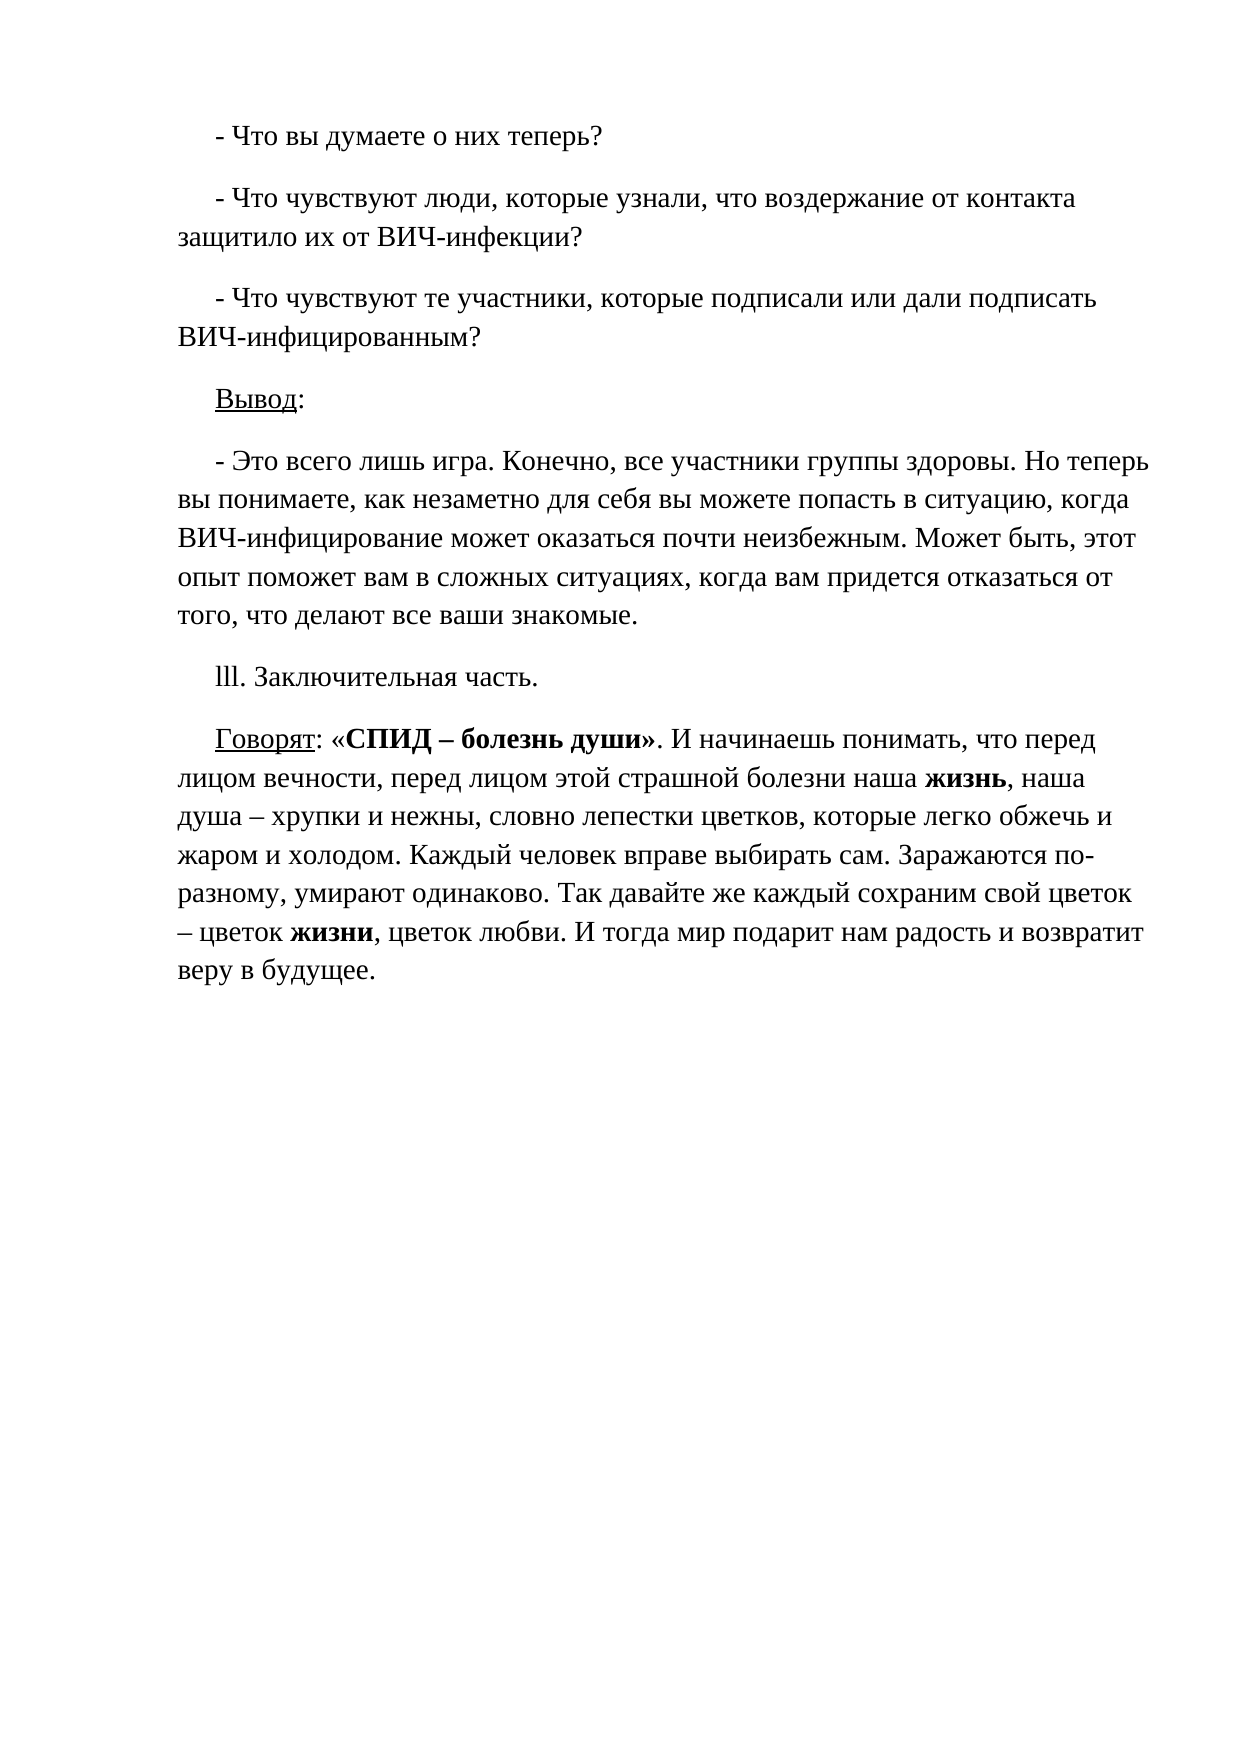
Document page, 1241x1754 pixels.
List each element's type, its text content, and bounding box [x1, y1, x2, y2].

text - Это всего лишь игра. Конечно, все участники группы здоровы. Но теперь вы понимаете, как незаметно для себя вы можете попасть в ситуацию, когда ВИЧ-инфицирование может оказаться почти неизбежным. Может быть, этот опыт поможет вам в сложных ситуациях, когда вам придется отказаться от того, что делают все ваши знакомые. [177, 443, 1152, 631]
text - Что чувствуют люди, которые узнали, что воздержание от контакта защитило их от ВИЧ-инфекции? [177, 180, 1152, 252]
text lll. Заключительная часть. [177, 659, 1152, 693]
text - Что чувствуют те участники, которые подписали или дали подписать ВИЧ-инфицированным? [177, 281, 1152, 353]
text - Что вы думаете о них теперь? [177, 118, 1152, 152]
text Вывод: [177, 381, 1152, 415]
text Говорят: «СПИД – болезнь души». И начинаешь понимать, что перед лицом вечности, перед лицом этой страшной болезни наша жизнь, наша душа – хрупки и нежны, словно лепестки цветков, которые легко обжечь и жаром и холодом. Каждый человек вправе выбирать сам. Заражаются по-разному, умирают одинаково. Так давайте же каждый сохраним свой цветок – цветок жизни, цветок любви. И тогда мир подарит нам радость и возвратит веру в будущее. [177, 721, 1152, 986]
